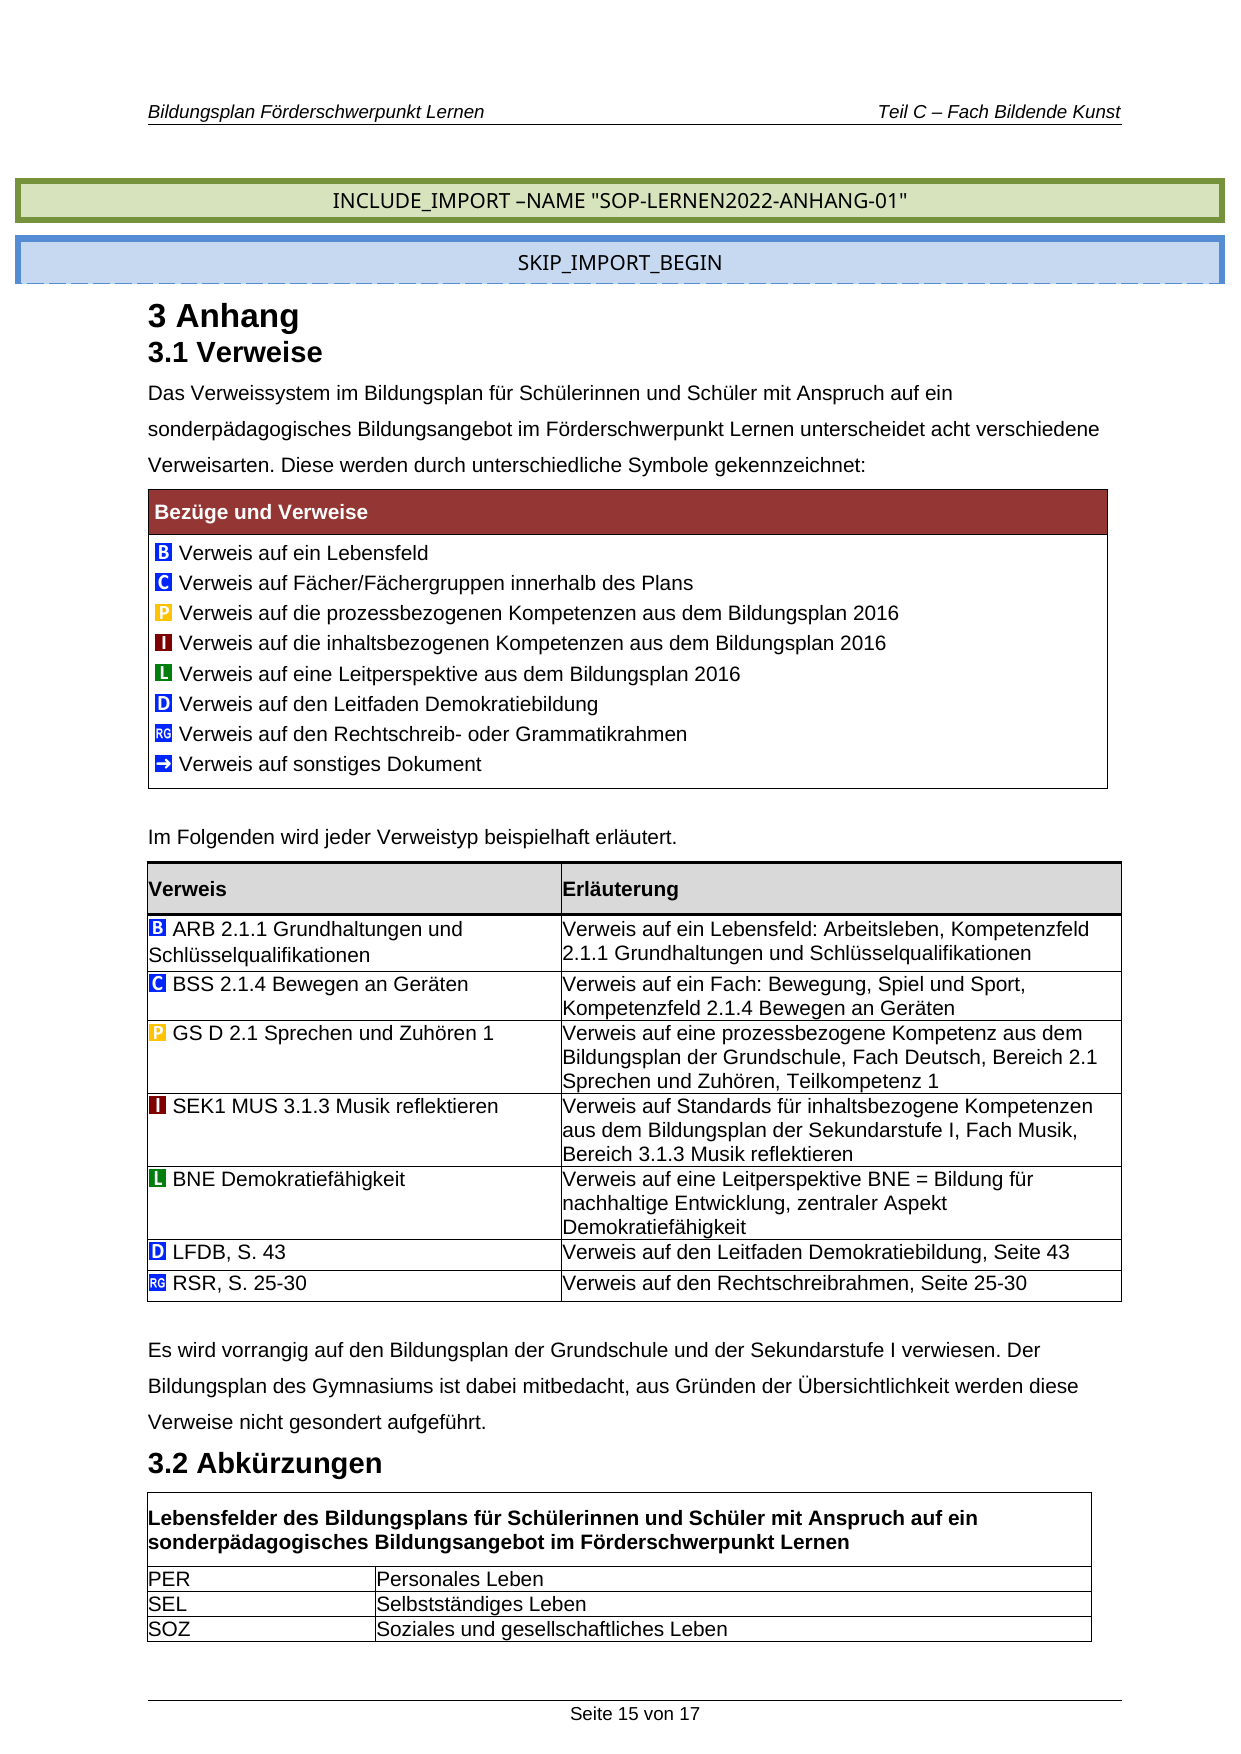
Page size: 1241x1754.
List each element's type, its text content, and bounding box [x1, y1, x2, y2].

picture [149, 919, 166, 936]
table_header Erläuterung [562, 864, 1121, 913]
text SKIP_IMPORT_BEGIN [21, 242, 1219, 284]
table_cell GS D 2.1 Sprechen und Zuhören 1 [148, 1021, 561, 1093]
table_cell SEL [148, 1592, 375, 1616]
text Im Folgenden wird jeder Verweistyp beispielhaft erläutert. [148, 825, 1122, 849]
table_cell PER [148, 1567, 375, 1591]
picture [149, 1274, 166, 1291]
table_cell Selbstständiges Leben [376, 1592, 1091, 1616]
text Es wird vorrangig auf den Bildungsplan der Grundschule und der Sekundarstufe I verwiesen. Der Bildungsplan des Gymnasiums ist dabei mitbedacht, aus Gründen der Übersichtlichkeit werden diese Verweise nicht gesondert aufgeführt. [148, 1338, 1122, 1434]
picture [149, 1169, 166, 1187]
table_cell SEK1 MUS 3.1.3 Musik reflektieren [148, 1094, 561, 1166]
table_cell LFDB, S. 43 [148, 1240, 561, 1270]
text Verweise [148, 334, 1122, 368]
table_header Verweis [148, 864, 561, 913]
picture [149, 1024, 166, 1041]
table_header Bezüge und Verweise [149, 490, 1107, 534]
text Das Verweissystem im Bildungsplan für Schülerinnen und Schüler mit Anspruch auf ein sonderpädagogisches Bildungsangebot im Förderschwerpunkt Lernen unterscheidet acht verschiedene Verweisarten. Diese werden durch unterschiedliche Symbole gekennzeichnet: [148, 381, 1122, 476]
text Anhang [148, 296, 1122, 334]
picture [155, 573, 172, 591]
picture [155, 634, 172, 651]
table_cell Verweis auf ein Fach: Bewegung, Spiel und Sport, Kompetenzfeld 2.1.4 Bewegen an Geräten [562, 972, 1121, 1020]
table_cell Verweis auf Standards für inhaltsbezogene Kompetenzen aus dem Bildungsplan der Sekundarstufe I, Fach Musik, Bereich 3.1.3 Musik reflektieren [562, 1094, 1121, 1166]
table_cell Personales Leben [376, 1567, 1091, 1591]
table_header Lebensfelder des Bildungsplans für Schülerinnen und Schüler mit Anspruch auf ein sonderpädagogisches Bildungsangebot im Förderschwerpunkt Lernen [148, 1493, 1091, 1566]
picture [155, 604, 172, 621]
picture [155, 543, 172, 561]
table_cell BNE Demokratiefähigkeit [148, 1167, 561, 1239]
table_cell Soziales und gesellschaftliches Leben [376, 1617, 1091, 1641]
picture [155, 755, 172, 772]
table_cell Verweis auf den Rechtschreibrahmen, Seite 25-30 [562, 1271, 1121, 1301]
table_cell Verweis auf ein Lebensfeld: Arbeitsleben, Kompetenzfeld 2.1.1 Grundhaltungen und Schlüsselqualifikationen [562, 916, 1121, 971]
table_cell RSR, S. 25-30 [148, 1271, 561, 1301]
picture [155, 694, 172, 712]
text Abkürzungen [148, 1446, 1122, 1479]
table_cell BSS 2.1.4 Bewegen an Geräten [148, 972, 561, 1020]
picture [155, 664, 172, 681]
picture [149, 1242, 166, 1260]
table_cell Verweis auf eine prozessbezogene Kompetenz aus dem Bildungsplan der Grundschule, Fach Deutsch, Bereich 2.1 Sprechen und Zuhören, Teilkompetenz 1 [562, 1021, 1121, 1093]
picture [155, 724, 172, 742]
table_cell Verweis auf ein Lebensfeld Verweis auf Fächer/Fächergruppen innerhalb des Plans Verweis auf die prozessbezogenen Kompetenzen aus dem Bildungsplan 2016 Verweis auf die inhaltsbezogenen Kompetenzen aus dem Bildungsplan 2016 Verweis auf eine Leitperspektive aus dem Bildungsplan 2016 Verweis auf den Leitfaden Demokratiebildung Verweis auf den Rechtschreib- oder Grammatikrahmen Verweis auf sonstiges Dokument [149, 535, 1107, 788]
table_cell Verweis auf den Leitfaden Demokratiebildung, Seite 43 [562, 1240, 1121, 1270]
table_cell SOZ [148, 1617, 375, 1641]
text INCLUDE_IMPORT –NAME "SOP-LERNEN2022-ANHANG-01" [21, 184, 1219, 217]
table_cell ARB 2.1.1 Grundhaltungen und Schlüsselqualifikationen [148, 916, 561, 971]
picture [149, 974, 166, 992]
table_cell Verweis auf eine Leitperspektive BNE = Bildung für nachhaltige Entwicklung, zentraler Aspekt Demokratiefähigkeit [562, 1167, 1121, 1239]
picture [149, 1096, 166, 1114]
